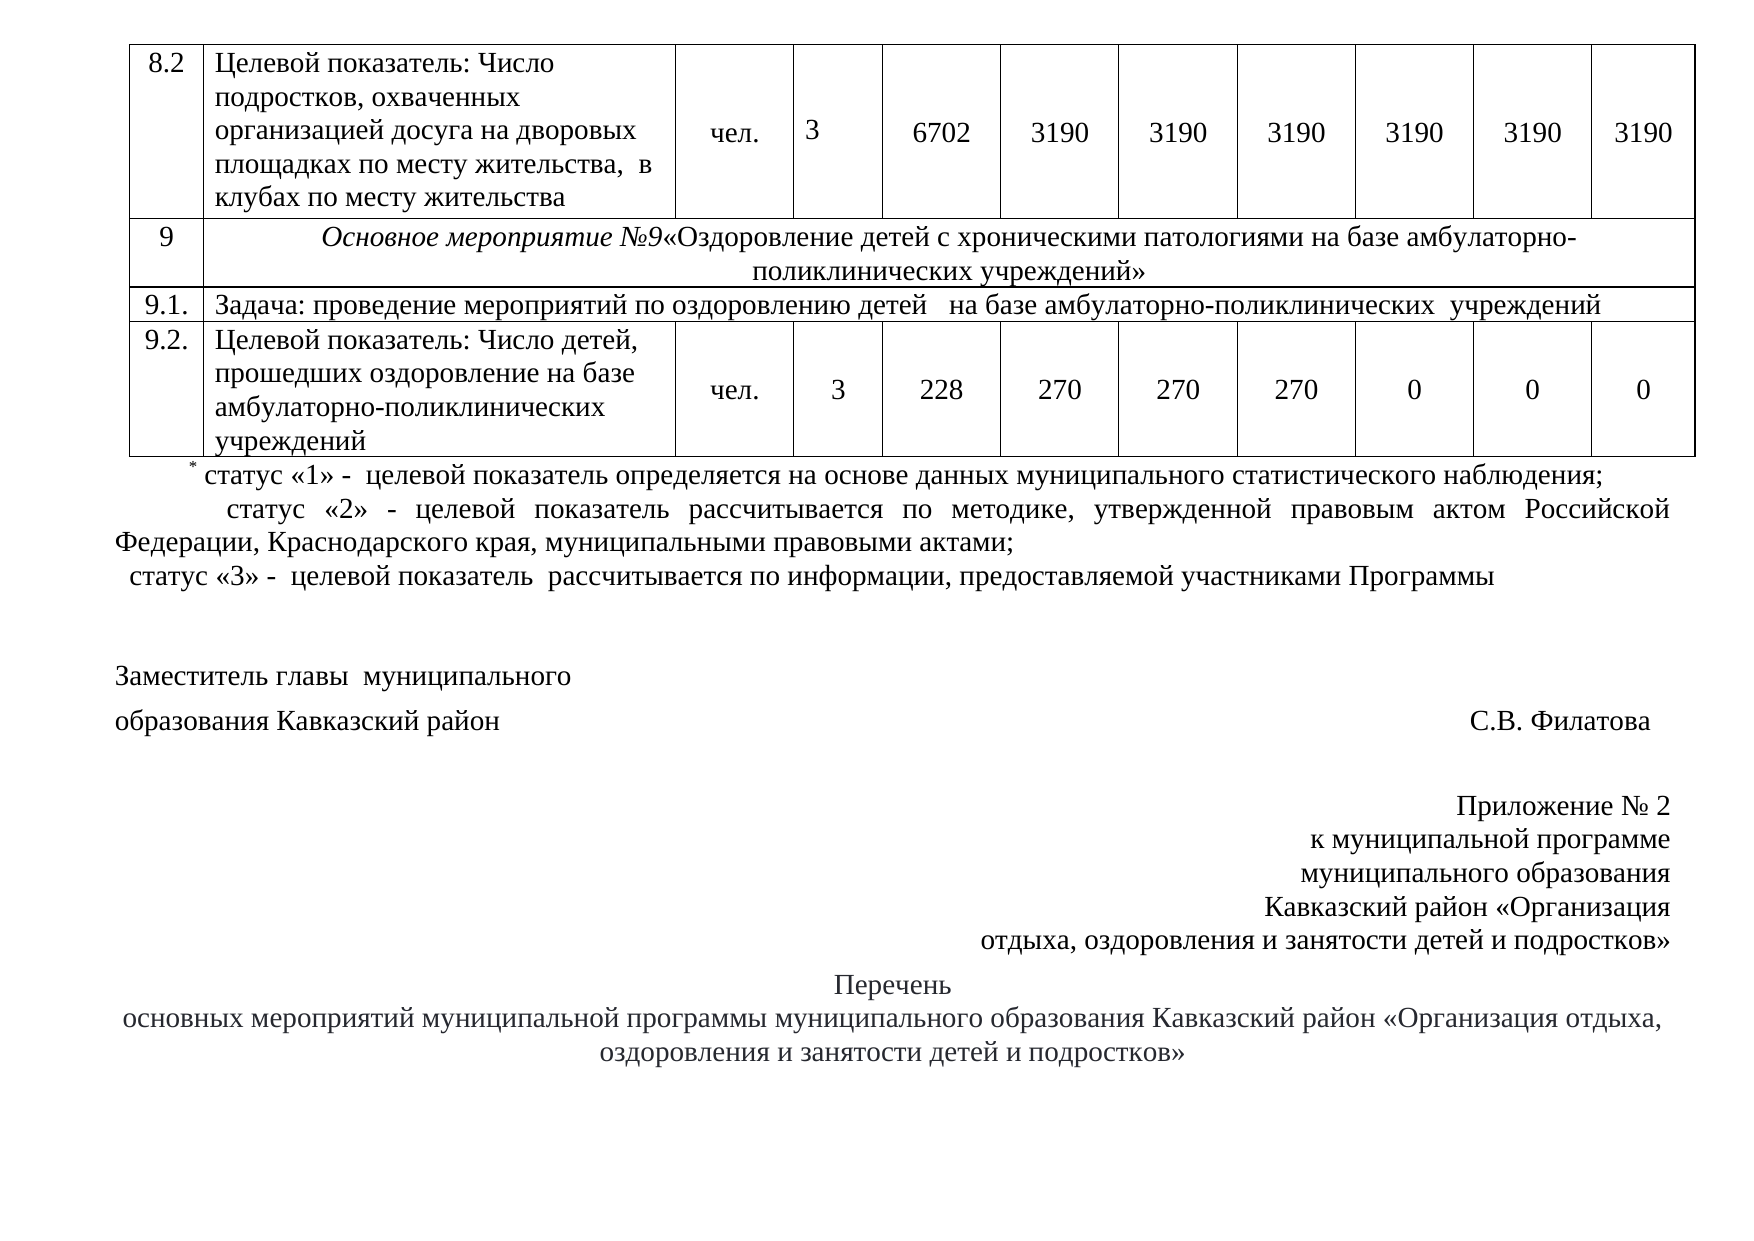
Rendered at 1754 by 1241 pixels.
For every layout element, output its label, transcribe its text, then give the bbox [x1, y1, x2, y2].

table_cell 228 [883, 322, 1000, 456]
table_cell 9.1. [130, 288, 203, 321]
table_cell 0 [1474, 322, 1591, 456]
text Приложение № 2 к муниципальной программе муниципального образования Кавказский район «Организация отдыха, оздоровления и занятости детей и подростков» [114, 788, 1671, 956]
table_cell 0 [1592, 322, 1694, 456]
table_cell Целевой показатель: Число подростков, охваченных организацией досуга на дворовых площадках по месту жительства, в клубах по месту жительства [204, 45, 675, 218]
table_cell 9.2. [130, 322, 203, 456]
table_cell 6702 [883, 45, 1000, 218]
table_cell 3190 [1238, 45, 1355, 218]
subtitle Перечень основных мероприятий муниципальной программы муниципального образования Кавказский район «Организация отдыха, оздоровления и занятости детей и подростков» [114, 967, 1671, 1068]
table_cell 3190 [1119, 45, 1237, 218]
text Заместитель главы муниципального [114, 658, 1671, 692]
table_cell Задача: проведение мероприятий по оздоровлению детей на базе амбулаторно-поликлинических учреждений [204, 288, 1694, 321]
table_cell 3190 [1001, 45, 1118, 218]
table_cell 3190 [1592, 45, 1694, 218]
text * статус «1» - целевой показатель определяется на основе данных муниципального статистического наблюдения; [114, 457, 1671, 491]
table_cell Основное мероприятие №9«Оздоровление детей с хроническими патологиями на базе амбулаторно-поликлинических учреждений» [204, 219, 1694, 286]
table_cell 270 [1119, 322, 1237, 456]
table_cell Целевой показатель: Число детей, прошедших оздоровление на базе амбулаторно-поликлинических учреждений [204, 322, 675, 456]
table_cell 9 [130, 219, 203, 286]
table_cell 3 [794, 45, 882, 218]
table_cell 8.2 [130, 45, 203, 218]
table_cell 270 [1001, 322, 1118, 456]
table_cell 3190 [1474, 45, 1591, 218]
table_cell 3190 [1356, 45, 1473, 218]
text статус «2» - целевой показатель рассчитывается по методике, утвержденной правовым актом Российской Федерации, Краснодарского края, муниципальными правовыми актами; [114, 491, 1671, 558]
table_cell 0 [1356, 322, 1473, 456]
subtitle образования Кавказский район С.В. Филатова [114, 703, 1671, 737]
table_cell 3 [794, 322, 882, 456]
table_cell чел. [676, 45, 793, 218]
text статус «3» - целевой показатель рассчитывается по информации, предоставляемой участниками Программы [114, 558, 1671, 591]
table_cell 270 [1238, 322, 1355, 456]
table_cell чел. [676, 322, 793, 456]
